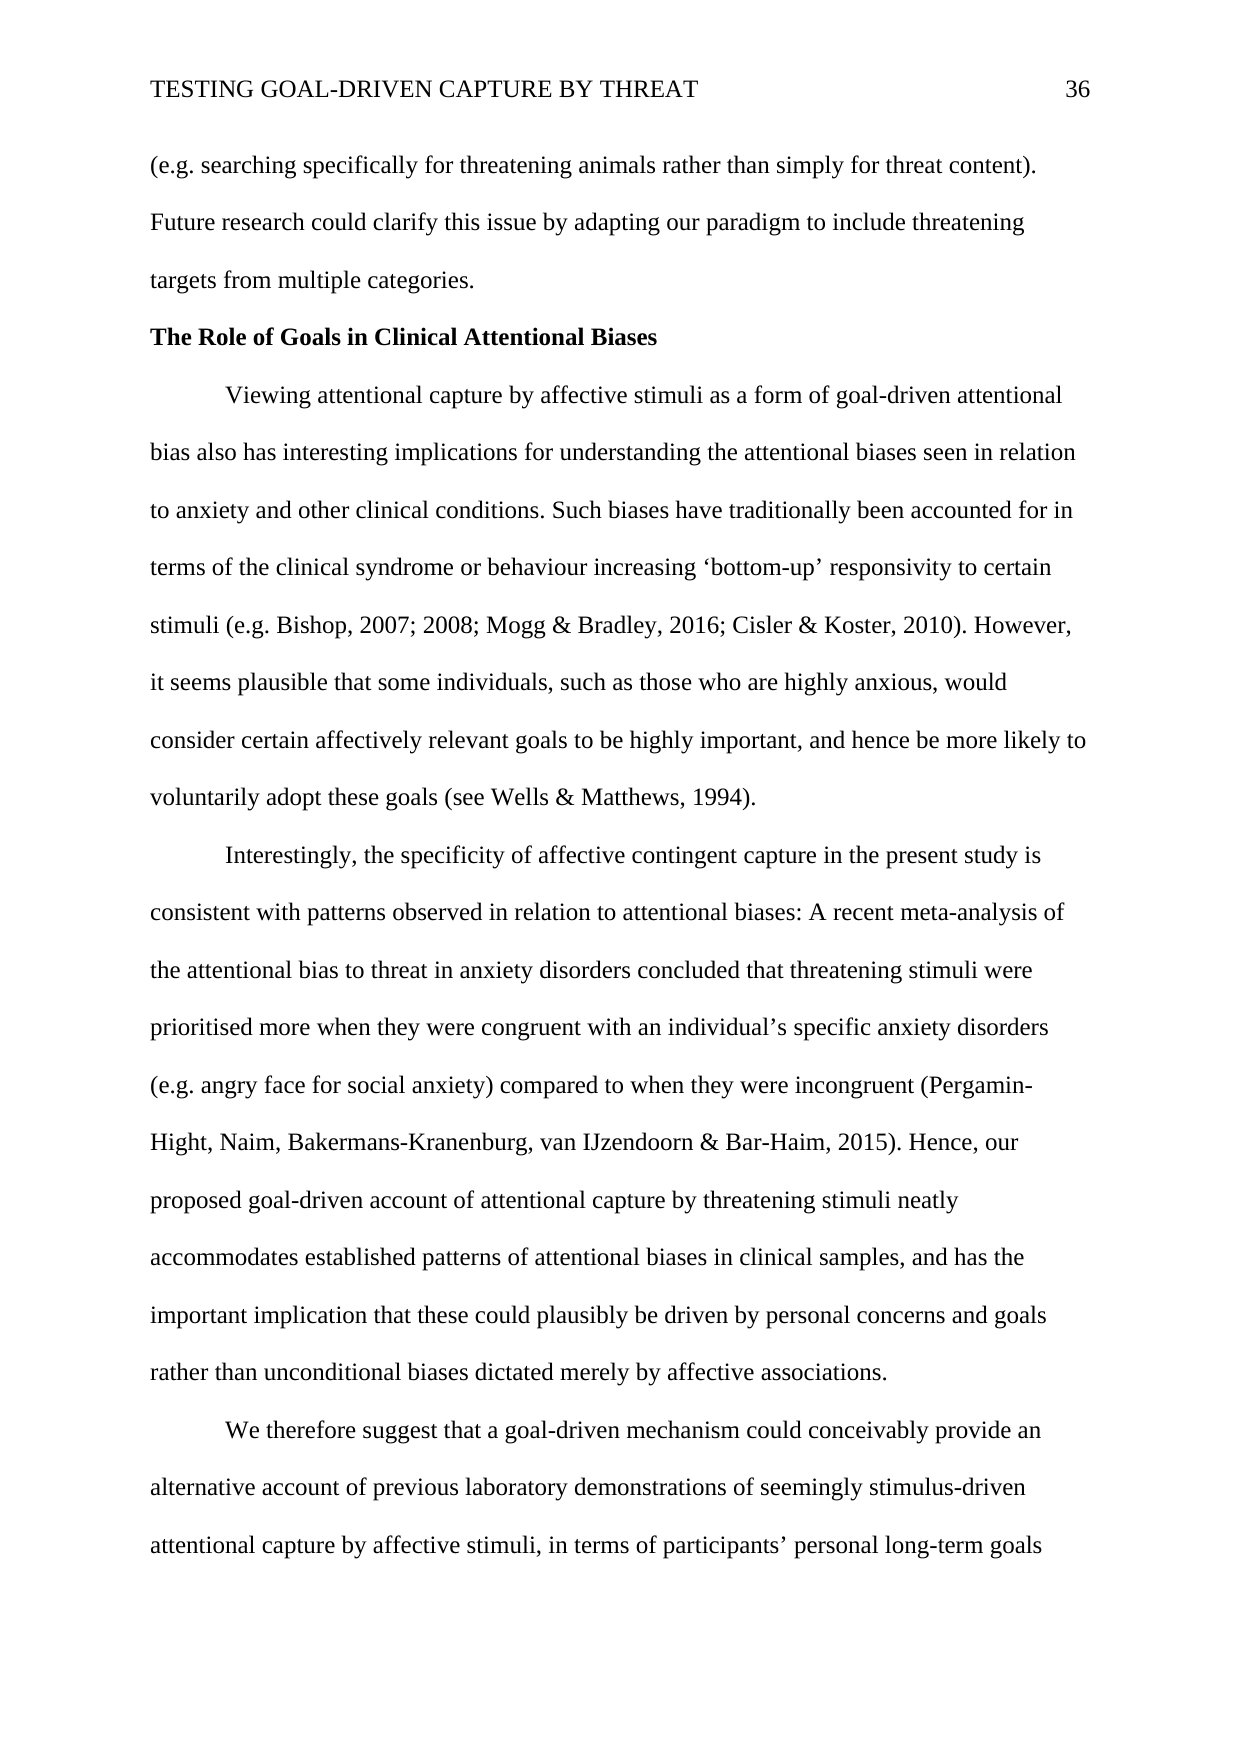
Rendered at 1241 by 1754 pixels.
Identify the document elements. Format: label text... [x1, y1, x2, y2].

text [150, 150, 1090, 294]
text Interestingly, the specificity of affective contingent capture in the present study is consistent with patterns observed in relation to attentional biases: A recent meta-analysis of the attentional bias to threat in anxiety disorders concluded that threatening stimuli were prioritised more when they were congruent with an individual’s specific anxiety disorders (e.g. angry face for social anxiety) compared to when they were incongruent (Pergamin-Hight, Naim, Bakermans-Kranenburg, van IJzendoorn & Bar-Haim, 2015). Hence, our proposed goal-driven account of attentional capture by threatening stimuli neatly accommodates established patterns of attentional biases in clinical samples, and has the important implication that these could plausibly be driven by personal concerns and goals rather than unconditional biases dictated merely by affective associations. [150, 840, 1090, 1386]
text The Role of Goals in Clinical Attentional Biases [150, 322, 1090, 351]
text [150, 1415, 1090, 1559]
text Viewing attentional capture by affective stimuli as a form of goal-driven attentional bias also has interesting implications for understanding the attentional biases seen in relation to anxiety and other clinical conditions. Such biases have traditionally been accounted for in terms of the clinical syndrome or behaviour increasing ‘bottom-up’ responsivity to certain stimuli (e.g. Bishop, 2007; 2008; Mogg & Bradley, 2016; Cisler & Koster, 2010). However, it seems plausible that some individuals, such as those who are highly anxious, would consider certain affectively relevant goals to be highly important, and hence be more likely to voluntarily adopt these goals (see Wells & Matthews, 1994). [150, 380, 1090, 811]
